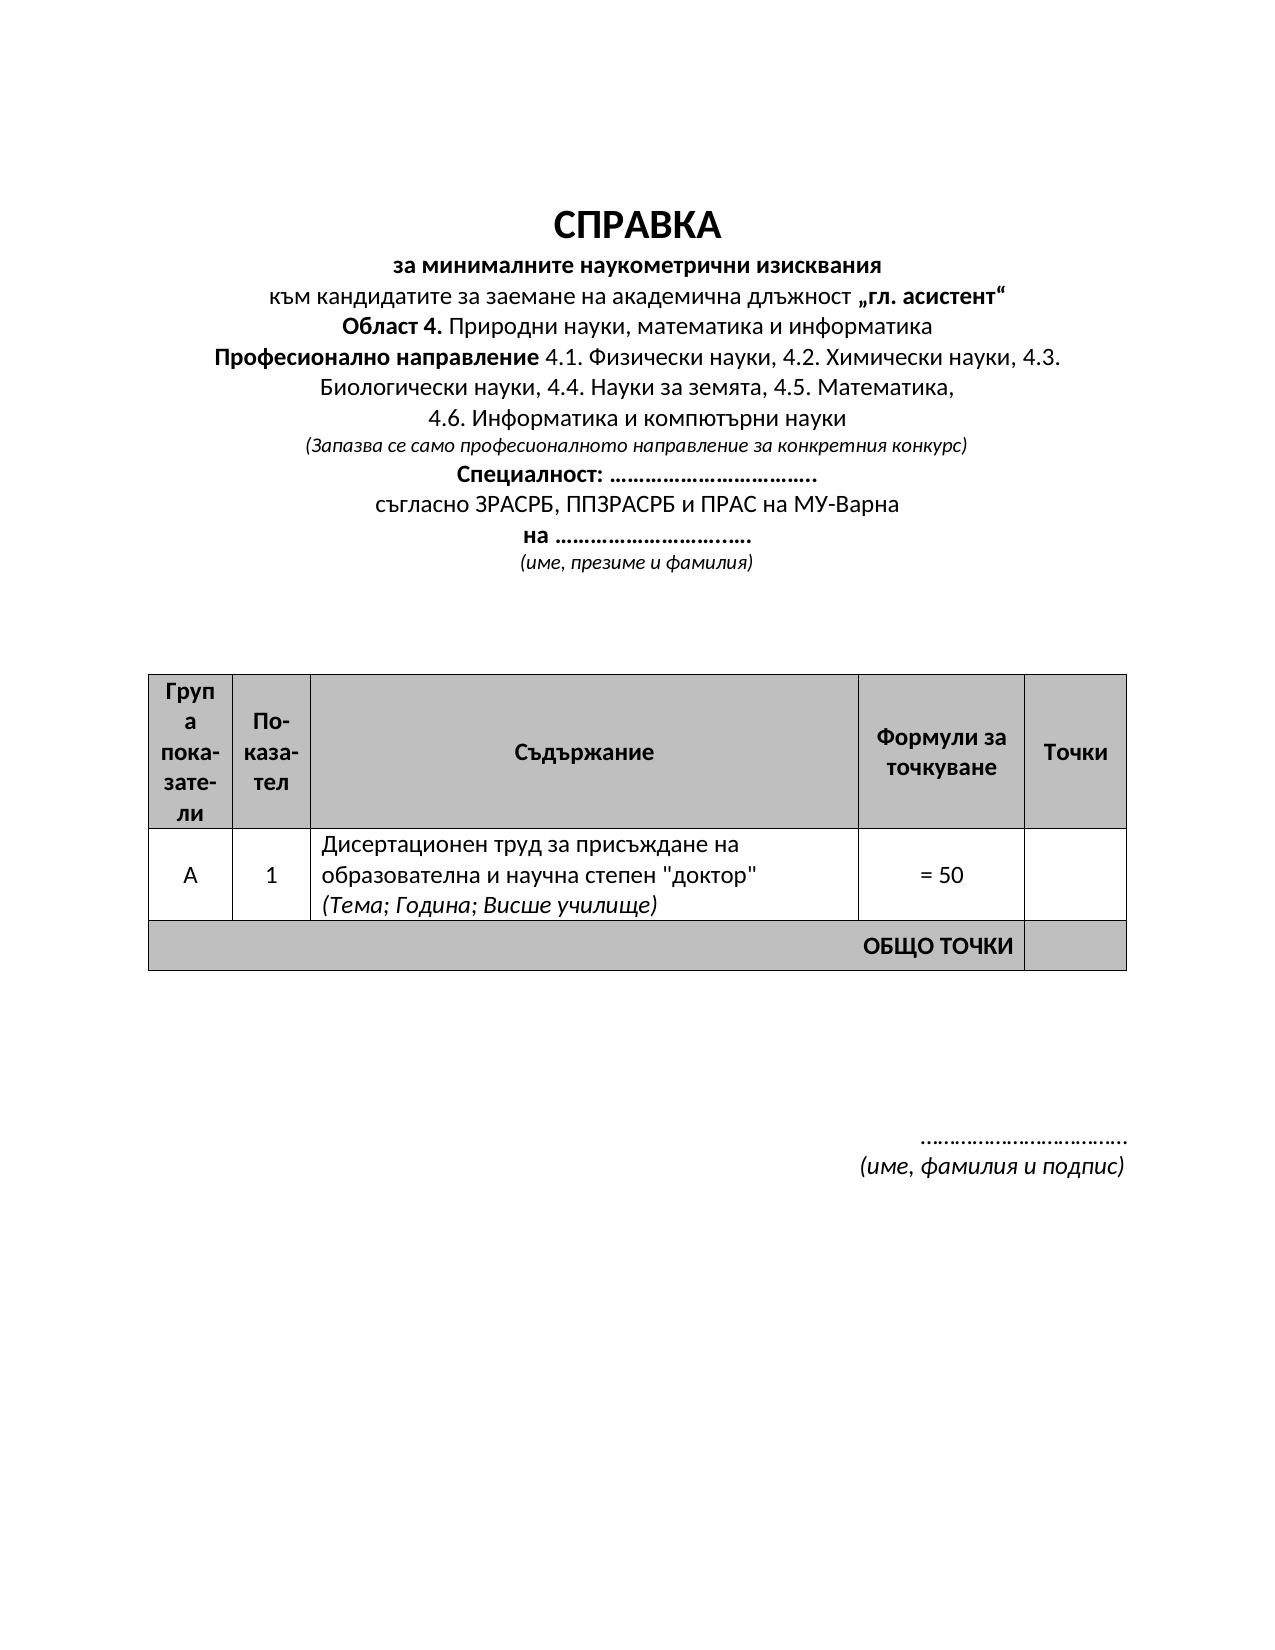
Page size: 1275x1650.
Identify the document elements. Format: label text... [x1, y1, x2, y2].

text Специалност: …………………………….. [148, 458, 1127, 488]
table_header Група пока- зате- ли [149, 675, 232, 828]
text на ………………………..…. [148, 519, 1127, 549]
table_cell Дисертационен труд за присъждане на образователна и научна степен "доктор" (Тема; Година; Висше училище) [311, 829, 858, 920]
table_cell А [149, 829, 232, 920]
text ……………………………… [148, 1120, 1127, 1151]
text Професионално направление 4.1. Физически науки, 4.2. Химически науки, 4.3. Биологически науки, 4.4. Науки за земята, 4.5. Математика, 4.6. Информатика и компютърни науки [148, 341, 1127, 432]
text за минималните наукометрични изисквания [148, 249, 1127, 280]
table_cell [1025, 829, 1126, 920]
text (име, презиме и фамилия) [148, 549, 1127, 575]
table_header Съдържание [311, 675, 858, 828]
table_cell 1 [233, 829, 310, 920]
table_cell = 50 [859, 829, 1024, 920]
text СПРАВКА [148, 198, 1127, 249]
table_cell [1025, 921, 1126, 970]
table_header Точки [1025, 675, 1126, 828]
text Област 4. Природни науки, математика и информатика [148, 310, 1127, 341]
text (Запазва се само професионалното направление за конкретния конкурс) [148, 432, 1127, 458]
text съгласно ЗРАСРБ, ППЗРАСРБ и ПРАС на МУ-Варна [148, 488, 1127, 519]
table_header По- каза- тел [233, 675, 310, 828]
table_header Формули за точкуване [859, 675, 1024, 828]
table_cell ОБЩО ТОЧКИ [149, 921, 1024, 970]
text (име, фамилия и подпис) [148, 1151, 1127, 1181]
text към кандидатите за заемане на академична длъжност „гл. асистент“ [148, 280, 1127, 310]
